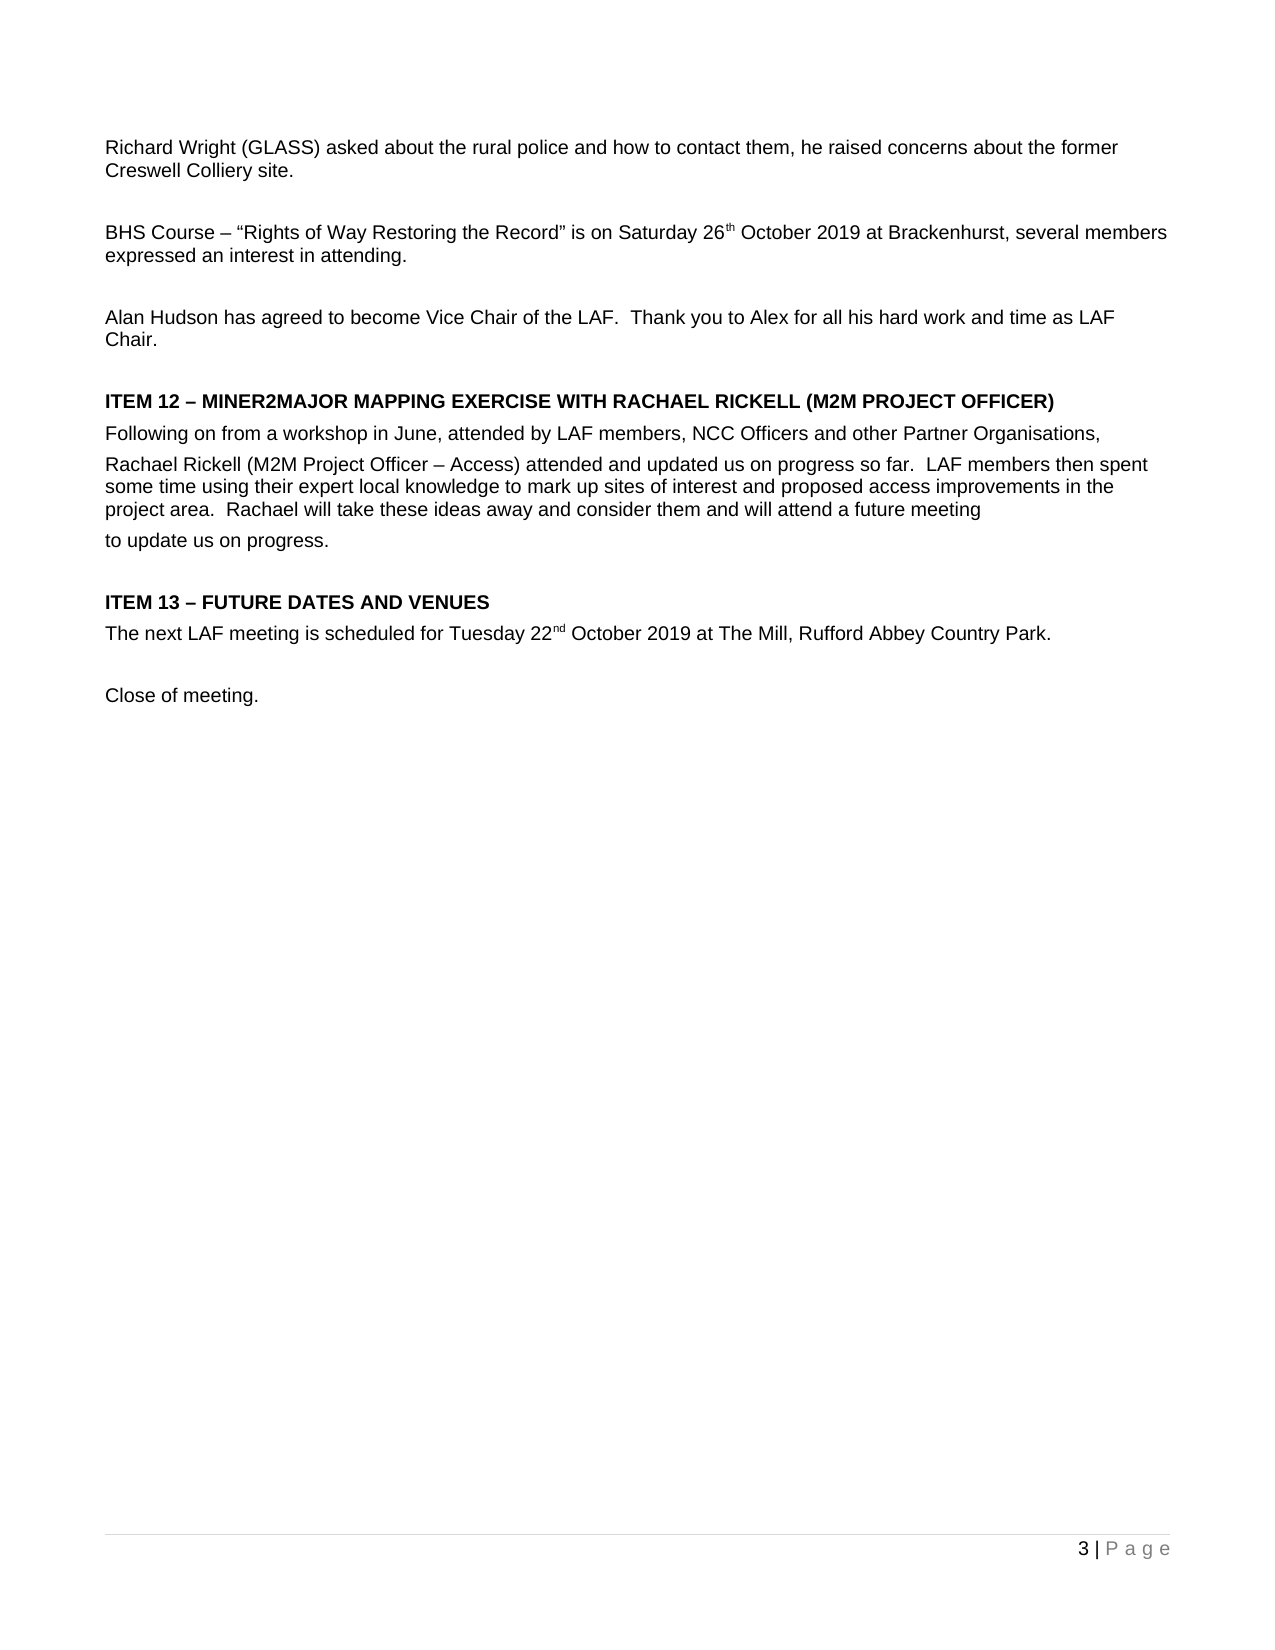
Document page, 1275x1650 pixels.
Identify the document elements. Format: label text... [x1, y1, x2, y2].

text Alan Hudson has agreed to become Vice Chair of the LAF. Thank you to Alex for all his hard work and time as LAF Chair. [105, 306, 1170, 351]
text BHS Course – “Rights of Way Restoring the Record” is on Saturday 26th October 2019 at Brackenhurst, several members expressed an interest in attending. [105, 221, 1170, 266]
text ITEM 12 – MINER2MAJOR MAPPING EXERCISE WITH RACHAEL RICKELL (M2M PROJECT OFFICER) [105, 390, 1170, 413]
text ITEM 13 – FUTURE DATES AND VENUES [105, 591, 1170, 614]
text The next LAF meeting is scheduled for Tuesday 22nd October 2019 at The Mill, Rufford Abbey Country Park. [105, 622, 1170, 645]
text Richard Wright (GLASS) asked about the rural police and how to contact them, he raised concerns about the former Creswell Colliery site. [105, 136, 1170, 181]
text to update us on progress. [105, 529, 1170, 552]
text Following on from a workshop in June, attended by LAF members, NCC Officers and other Partner Organisations, [105, 421, 1170, 444]
text Rachael Rickell (M2M Project Officer – Access) attended and updated us on progress so far. LAF members then spent some time using their expert local knowledge to mark up sites of interest and proposed access improvements in the project area. Rachael will take these ideas away and consider them and will attend a future meeting [105, 452, 1170, 521]
text Close of meeting. [105, 684, 1170, 707]
